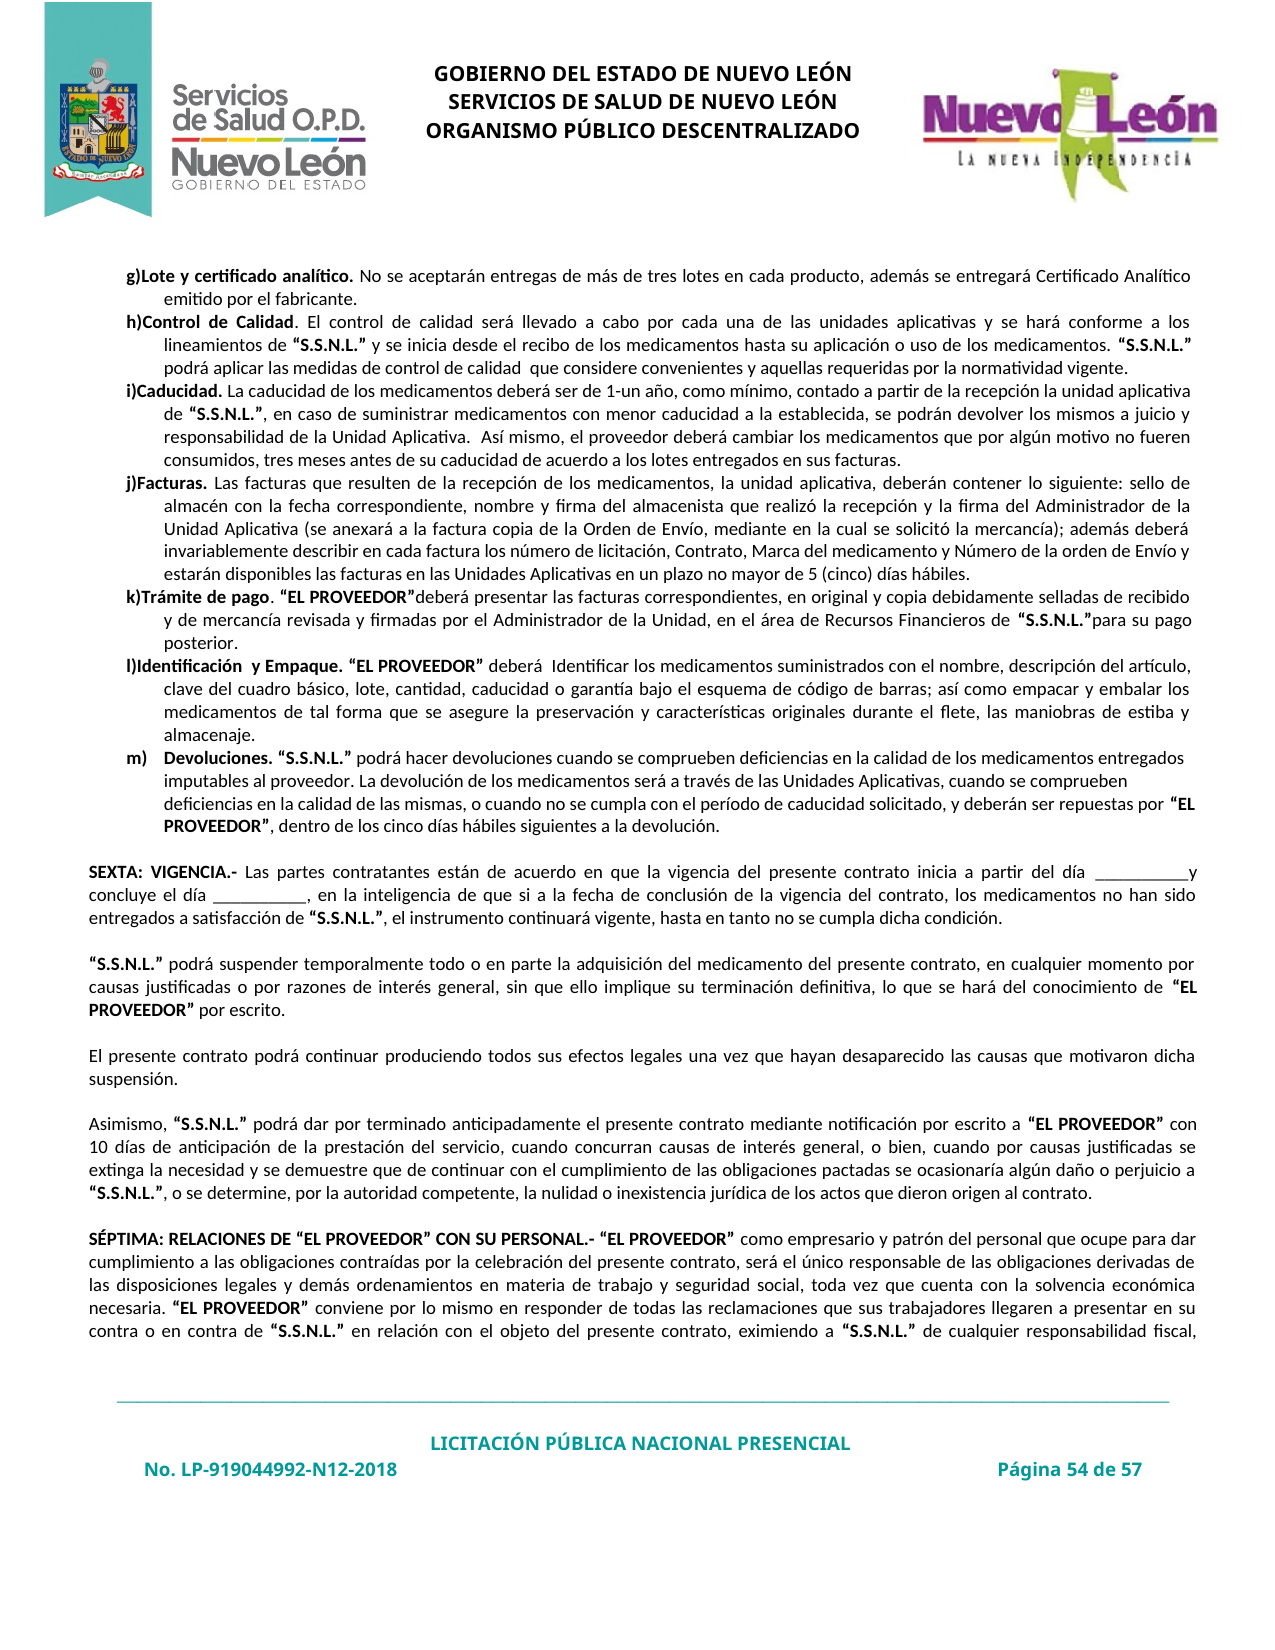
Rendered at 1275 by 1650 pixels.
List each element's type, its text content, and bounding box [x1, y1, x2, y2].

list Devoluciones. “S.S.N.L.” podrá hacer devoluciones cuando se comprueben deficiencias en la calidad de los medicamentos entregados imputables al proveedor. La devolución de los medicamentos será a través de las Unidades Aplicativas, cuando se comprueben deficiencias en la calidad de las mismas, o cuando no se cumpla con el período de caducidad solicitado, y deberán ser repuestas por “EL PROVEEDOR”, dentro de los cinco días hábiles siguientes a la devolución. [126, 746, 1197, 838]
text El presente contrato podrá continuar produciendo todos sus efectos legales una vez que hayan desaparecido las causas que motivaron dicha suspensión. [89, 1044, 1197, 1090]
list Facturas. Las facturas que resulten de la recepción de los medicamentos, la unidad aplicativa, deberán contener lo siguiente: sello de almacén con la fecha correspondiente, nombre y firma del almacenista que realizó la recepción y la firma del Administrador de la Unidad Aplicativa (se anexará a la factura copia de la Orden de Envío, mediante en la cual se solicitó la mercancía); además deberá invariablemente describir en cada factura los número de licitación, Contrato, Marca del medicamento y Número de la orden de Envío y estarán disponibles las facturas en las Unidades Aplicativas en un plazo no mayor de 5 (cinco) días hábiles. [126, 471, 1192, 586]
list Identificación y Empaque. “EL PROVEEDOR” deberá Identificar los medicamentos suministrados con el nombre, descripción del artículo, clave del cuadro básico, lote, cantidad, caducidad o garantía bajo el esquema de código de barras; así como empacar y embalar los medicamentos de tal forma que se asegure la preservación y características originales durante el flete, las maniobras de estiba y almacenaje. [126, 654, 1192, 746]
picture [15, 2, 1249, 229]
list Trámite de pago. “EL PROVEEDOR”deberá presentar las facturas correspondientes, en original y copia debidamente selladas de recibido y de mercancía revisada y firmadas por el Administrador de la Unidad, en el área de Recursos Financieros de “S.S.N.L.”para su pago posterior. [126, 586, 1192, 654]
text Asimismo, “S.S.N.L.” podrá dar por terminado anticipadamente el presente contrato mediante notificación por escrito a “EL PROVEEDOR” con 10 días de anticipación de la prestación del servicio, cuando concurran causas de interés general, o bien, cuando por causas justificadas se extinga la necesidad y se demuestre que de continuar con el cumplimiento de las obligaciones pactadas se ocasionaría algún daño o perjuicio a “S.S.N.L.”, o se determine, por la autoridad competente, la nulidad o inexistencia jurídica de los actos que dieron origen al contrato. [89, 1113, 1197, 1204]
list Control de Calidad. El control de calidad será llevado a cabo por cada una de las unidades aplicativas y se hará conforme a los lineamientos de “S.S.N.L.” y se inicia desde el recibo de los medicamentos hasta su aplicación o uso de los medicamentos. “S.S.N.L.” podrá aplicar las medidas de control de calidad que considere convenientes y aquellas requeridas por la normatividad vigente. [126, 311, 1192, 379]
list Caducidad. La caducidad de los medicamentos deberá ser de 1-un año, como mínimo, contado a partir de la recepción la unidad aplicativa de “S.S.N.L.”, en caso de suministrar medicamentos con menor caducidad a la establecida, se podrán devolver los mismos a juicio y responsabilidad de la Unidad Aplicativa. Así mismo, el proveedor deberá cambiar los medicamentos que por algún motivo no fueren consumidos, tres meses antes de su caducidad de acuerdo a los lotes entregados en sus facturas. [126, 379, 1192, 471]
list Lote y certificado analítico. No se aceptarán entregas de más de tres lotes en cada producto, además se entregará Certificado Analítico emitido por el fabricante. [126, 265, 1192, 311]
text “S.S.N.L.” podrá suspender temporalmente todo o en parte la adquisición del medicamento del presente contrato, en cualquier momento por causas justificadas o por razones de interés general, sin que ello implique su terminación definitiva, lo que se hará del conocimiento de “EL PROVEEDOR” por escrito. [89, 952, 1197, 1021]
text SEXTA: VIGENCIA.- Las partes contratantes están de acuerdo en que la vigencia del presente contrato inicia a partir del día __________y concluye el día __________, en la inteligencia de que si a la fecha de conclusión de la vigencia del contrato, los medicamentos no han sido entregados a satisfacción de “S.S.N.L.”, el instrumento continuará vigente, hasta en tanto no se cumpla dicha condición. [89, 861, 1197, 929]
